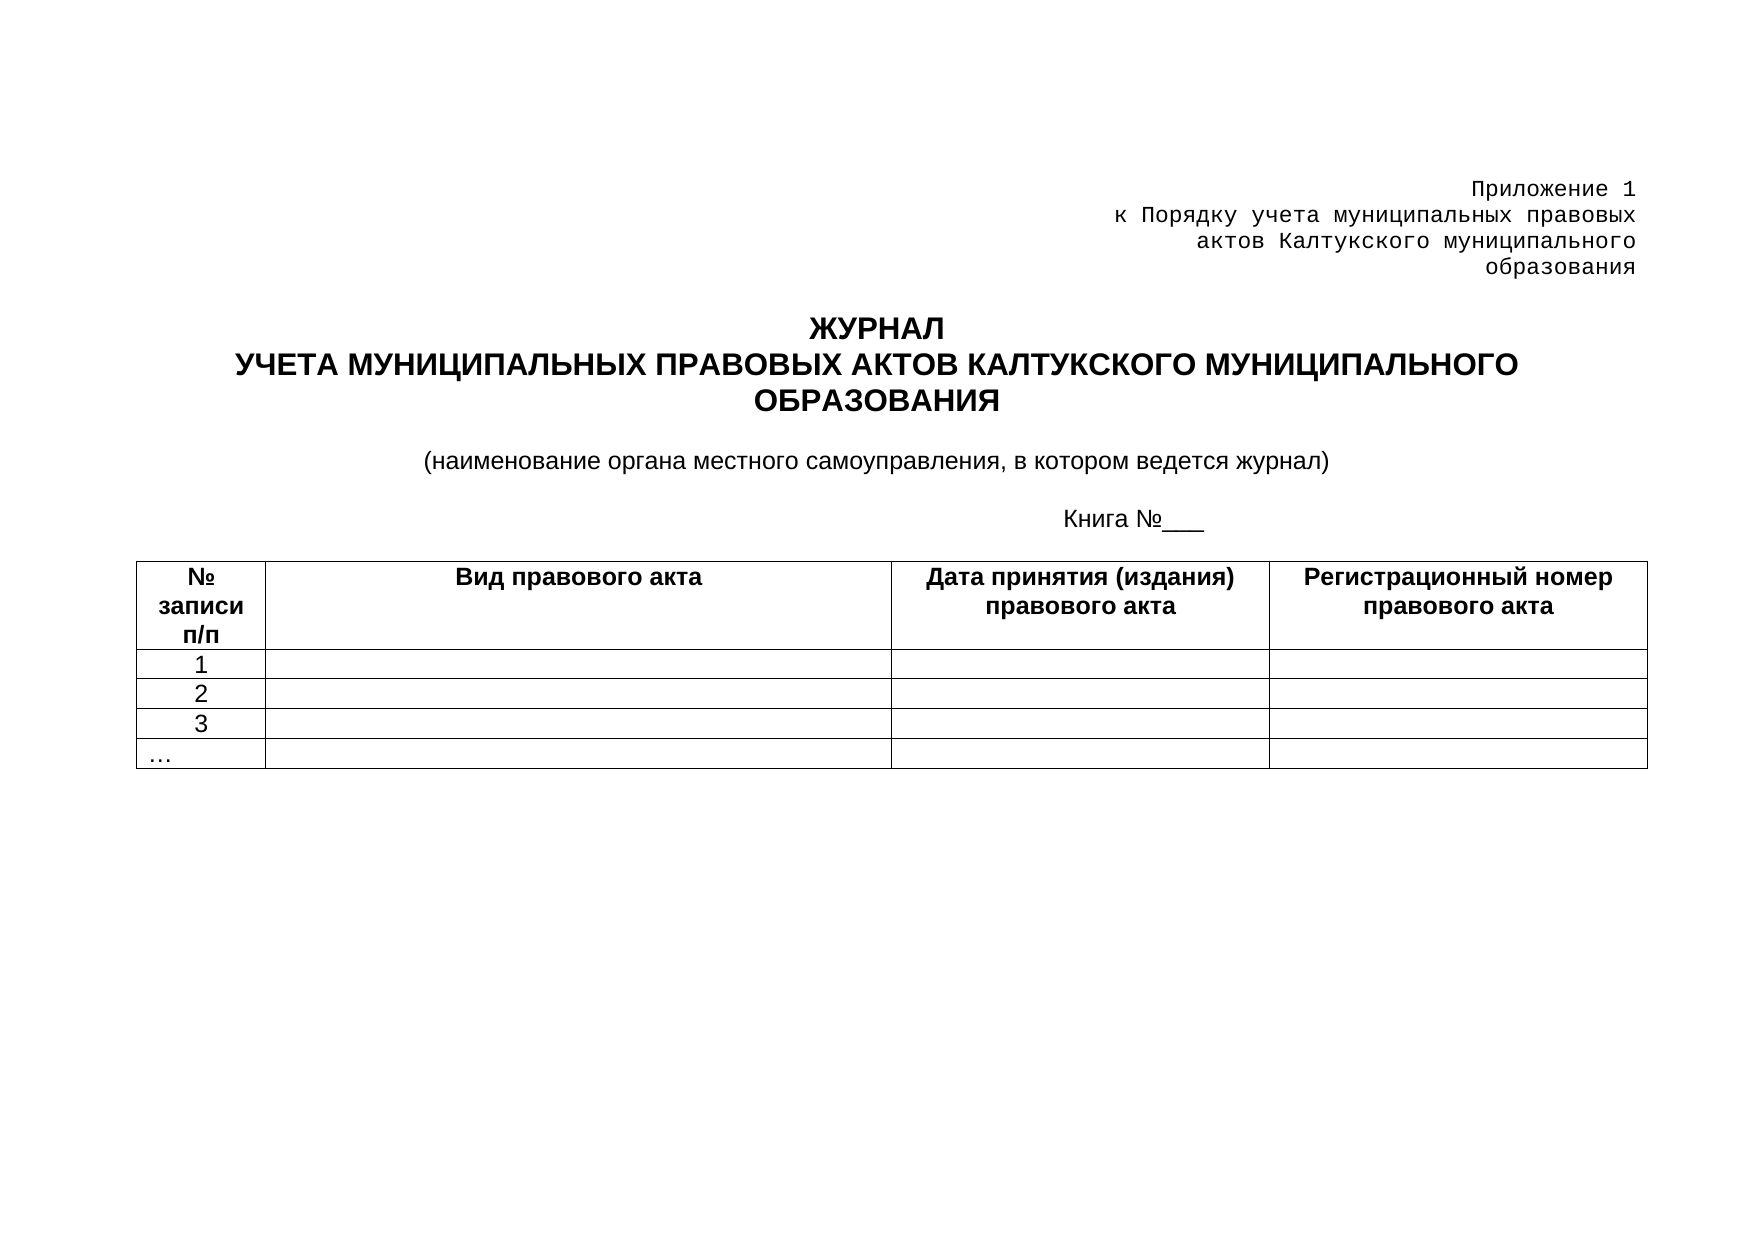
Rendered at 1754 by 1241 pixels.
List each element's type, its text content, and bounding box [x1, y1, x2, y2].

text к Порядку учета муниципальных правовых актов Калтукского муниципального образования [1063, 203, 1636, 281]
table_cell [266, 679, 891, 708]
table_cell [266, 650, 891, 678]
table_header № записи п/п [137, 562, 265, 648]
table_header Регистрационный номер правового акта [1270, 562, 1647, 648]
table_cell [1270, 739, 1647, 768]
table_cell [1270, 709, 1647, 738]
table_header Вид правового акта [266, 562, 891, 648]
text Книга №___ [1063, 504, 1636, 532]
text УЧЕТА МУНИЦИПАЛЬНЫХ ПРАВОВЫХ АКТОВ КАЛТУКСКОГО МУНИЦИПАЛЬНОГО ОБРАЗОВАНИЯ [118, 346, 1636, 417]
table_cell [1270, 650, 1647, 678]
table_cell 1 [137, 650, 265, 678]
text ЖУРНАЛ [118, 310, 1636, 346]
table_cell 2 [137, 679, 265, 708]
text Приложение 1 [1063, 177, 1636, 203]
table_cell [892, 679, 1269, 708]
table_cell [1270, 679, 1647, 708]
table_cell [892, 709, 1269, 738]
table_cell [892, 739, 1269, 768]
text (наименование органа местного самоуправления, в котором ведется журнал) [118, 446, 1636, 475]
table_cell [892, 650, 1269, 678]
table_cell 3 [137, 709, 265, 738]
table_cell [266, 739, 891, 768]
table_cell … [137, 739, 265, 768]
table_header Дата принятия (издания) правового акта [892, 562, 1269, 648]
table_cell [266, 709, 891, 738]
